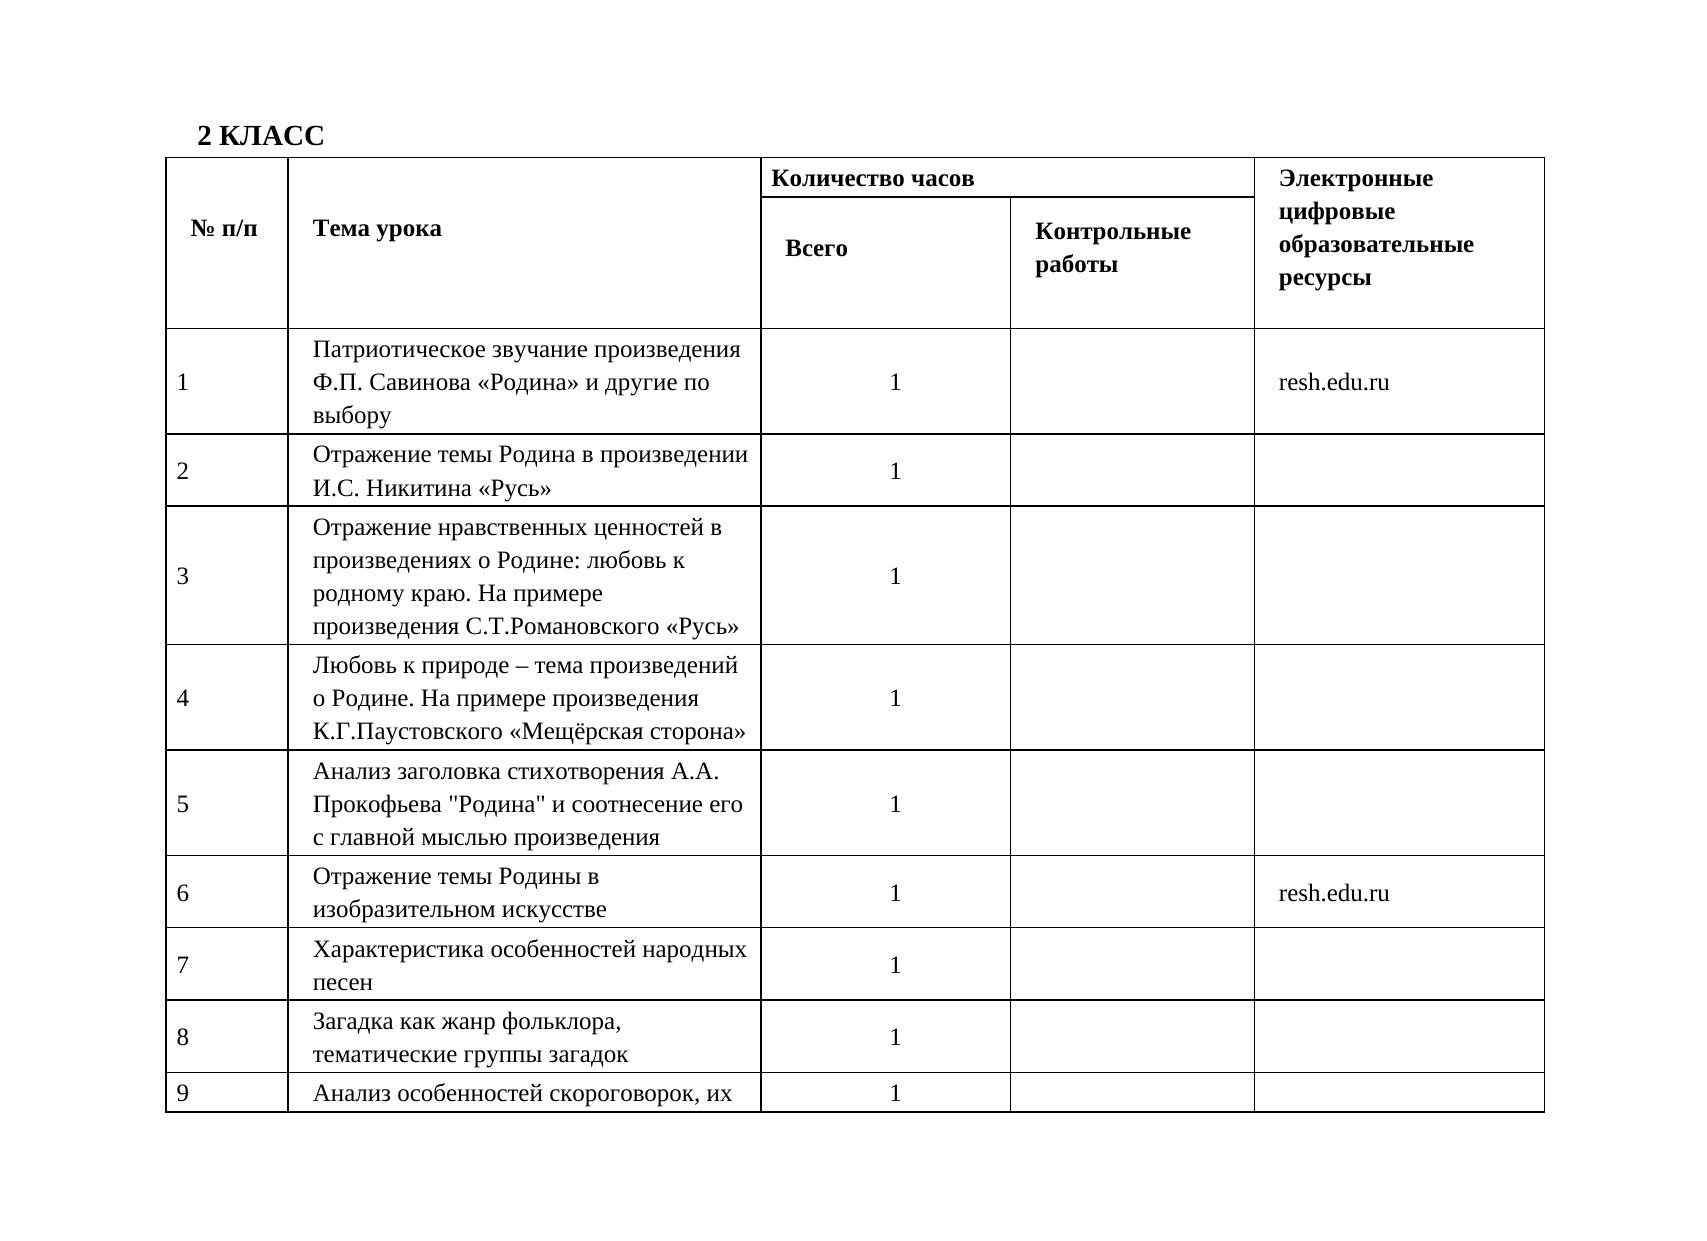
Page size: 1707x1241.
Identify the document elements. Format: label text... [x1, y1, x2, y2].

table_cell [289, 1073, 760, 1111]
table_cell 1 [762, 928, 1010, 999]
table_cell 1 [762, 856, 1010, 927]
table_cell 1 [762, 1001, 1010, 1072]
table_cell Анализ заголовка стихотворения А.А. Прокофьева "Родина" и соотнесение его с главной мыслью произведения [289, 751, 760, 854]
table_cell [1011, 507, 1254, 644]
table_header Количество часов [762, 158, 1254, 196]
table_cell [1255, 751, 1544, 854]
table_cell 1 [762, 1073, 1010, 1111]
table_cell Патриотическое звучание произведения Ф.П. Савинова «Родина» и другие по выбору [289, 329, 760, 433]
table_cell 6 [167, 856, 287, 927]
table_cell [1011, 856, 1254, 927]
table_cell 8 [167, 1001, 287, 1072]
table_cell 1 [762, 329, 1010, 433]
table_cell [1011, 928, 1254, 999]
table_cell Всего [762, 198, 1010, 327]
text 2 КЛАСС [190, 118, 1618, 152]
table_cell [1255, 928, 1544, 999]
table_cell [1011, 1073, 1254, 1111]
table_cell 1 [167, 329, 287, 433]
table_cell 5 [167, 751, 287, 854]
table_cell Отражение темы Родина в произведении И.С. Никитина «Русь» [289, 435, 760, 505]
table_cell [1011, 751, 1254, 854]
table_cell 2 [167, 435, 287, 505]
table_cell Отражение нравственных ценностей в произведениях о Родине: любовь к родному краю. На примере произведения С.Т.Романовского «Русь» [289, 507, 760, 644]
table_cell [1255, 435, 1544, 505]
table_cell 7 [167, 928, 287, 999]
table_cell resh.edu.ru [1255, 856, 1544, 927]
table_cell 4 [167, 645, 287, 749]
table_cell [1255, 1001, 1544, 1072]
table_cell [1255, 507, 1544, 644]
table_cell 9 [167, 1073, 287, 1111]
table_cell resh.edu.ru [1255, 329, 1544, 433]
table_cell Любовь к природе – тема произведений о Родине. На примере произведения К.Г.Паустовского «Мещёрская сторона» [289, 645, 760, 749]
table_cell Характеристика особенностей народных песен [289, 928, 760, 999]
table_cell [1011, 645, 1254, 749]
table_cell [1255, 1073, 1544, 1111]
table_cell Отражение темы Родины в изобразительном искусстве [289, 856, 760, 927]
table_header Электронные цифровые образовательные ресурсы [1255, 158, 1544, 327]
table_cell 1 [762, 751, 1010, 854]
table_cell Загадка как жанр фольклора, тематические группы загадок [289, 1001, 760, 1072]
table_cell [1011, 1001, 1254, 1072]
table_cell Контрольные работы [1011, 198, 1254, 327]
table_cell [1011, 329, 1254, 433]
table_header № п/п [167, 158, 287, 327]
table_cell 3 [167, 507, 287, 644]
table_cell 1 [762, 645, 1010, 749]
table_header Тема урока [289, 158, 760, 327]
table_cell 1 [762, 435, 1010, 505]
table_cell 1 [762, 507, 1010, 644]
table_cell [1011, 435, 1254, 505]
table_cell [1255, 645, 1544, 749]
